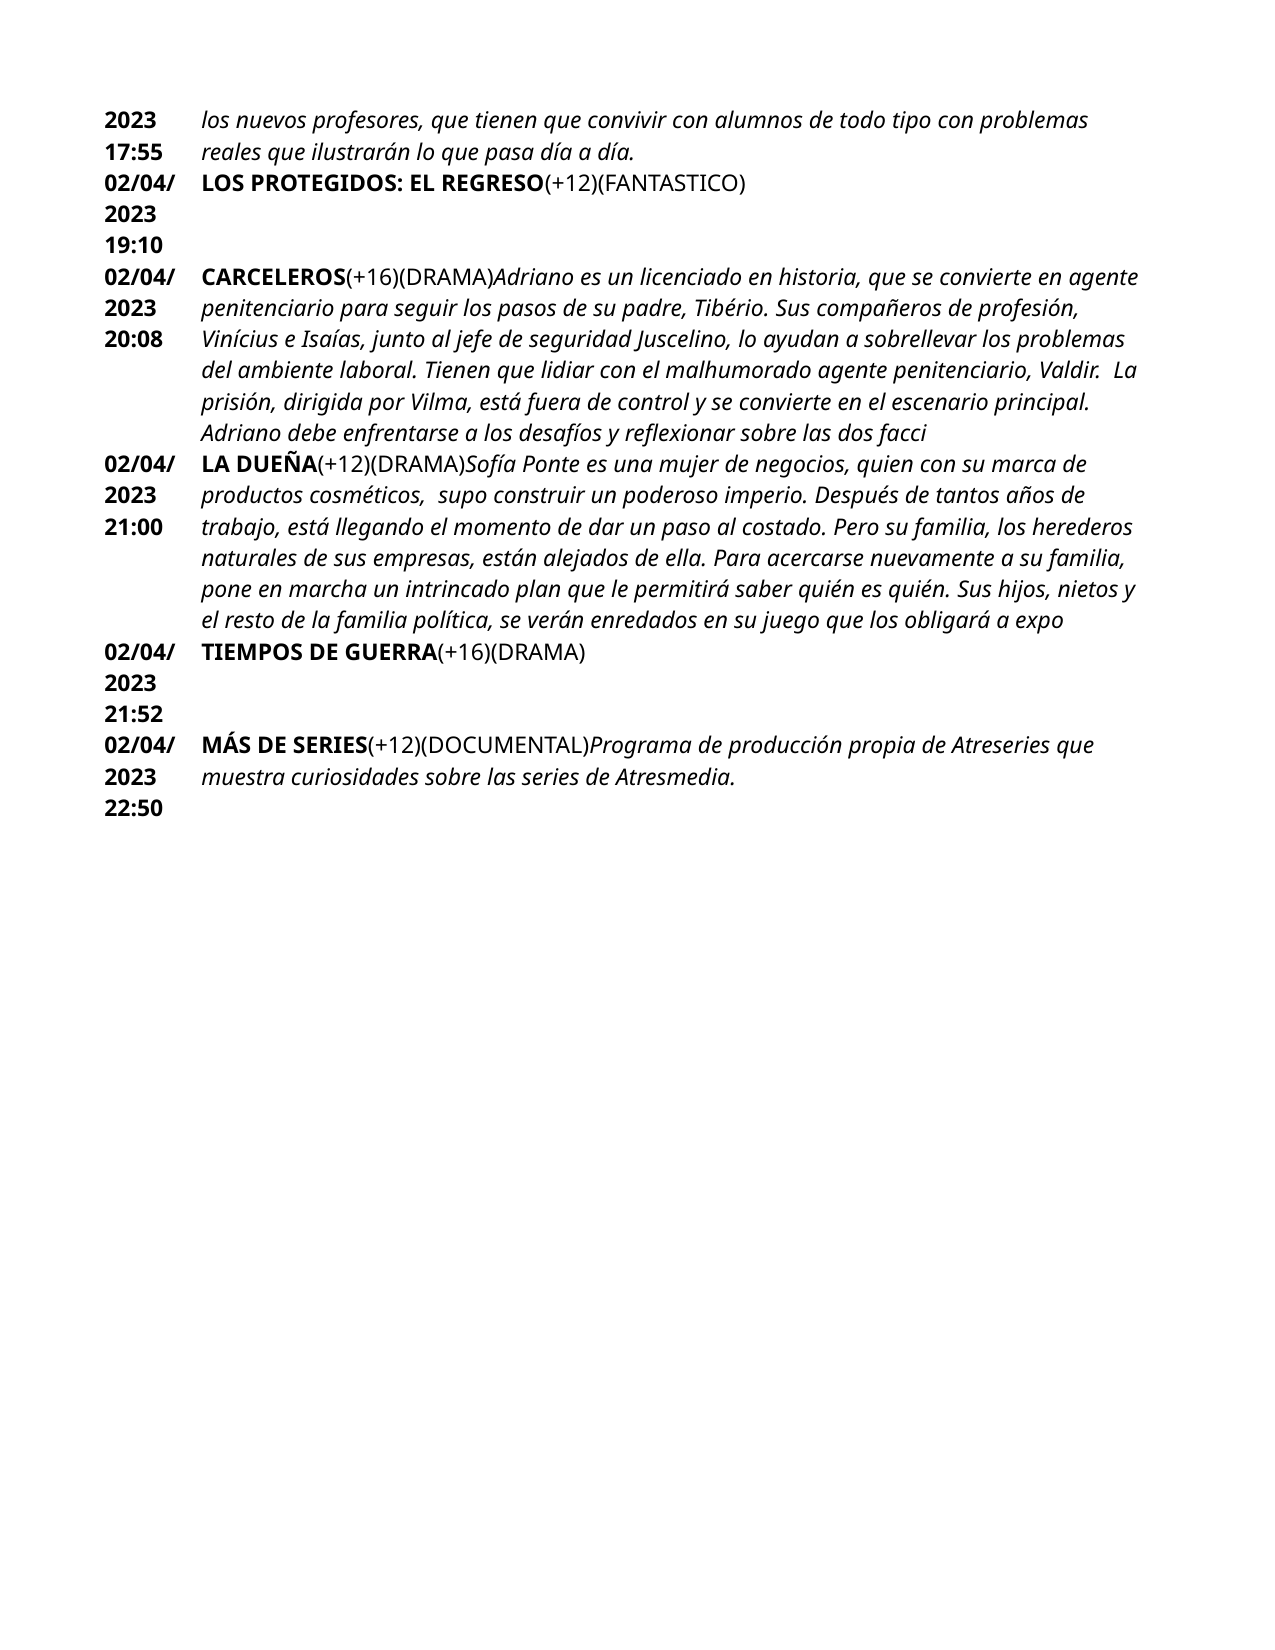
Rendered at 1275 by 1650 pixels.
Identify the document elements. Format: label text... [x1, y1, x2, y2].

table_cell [190, 104, 1159, 167]
table_cell LOS PROTEGIDOS: EL REGRESO(+12)(FANTASTICO) [190, 167, 1159, 260]
table_cell LA DUEÑA(+12)(DRAMA)Sofía Ponte es una mujer de negocios, quien con su marca de productos cosméticos, supo construir un poderoso imperio. Después de tantos años de trabajo, está llegando el momento de dar un paso al costado. Pero su familia, los herederos naturales de sus empresas, están alejados de ella. Para acercarse nuevamente a su familia, pone en marcha un intrincado plan que le permitirá saber quién es quién. Sus hijos, nietos y el resto de la familia política, se verán enredados en su juego que los obligará a expo [190, 448, 1159, 635]
table_cell MÁS DE SERIES(+12)(DOCUMENTAL)Programa de producción propia de Atreseries que muestra curiosidades sobre las series de Atresmedia. [190, 729, 1159, 823]
table_cell 02/04/2023 19:10 [93, 167, 190, 260]
table_cell 02/04/2023 21:52 [93, 635, 190, 729]
table_cell 02/04/2023 22:50 [93, 729, 190, 823]
table_cell TIEMPOS DE GUERRA(+16)(DRAMA) [190, 635, 1159, 729]
table_cell CARCELEROS(+16)(DRAMA)Adriano es un licenciado en historia, que se convierte en agente penitenciario para seguir los pasos de su padre, Tibério. Sus compañeros de profesión, Vinícius e Isaías, junto al jefe de seguridad Juscelino, lo ayudan a sobrellevar los problemas del ambiente laboral. Tienen que lidiar con el malhumorado agente penitenciario, Valdir. La prisión, dirigida por Vilma, está fuera de control y se convierte en el escenario principal. Adriano debe enfrentarse a los desafíos y reflexionar sobre las dos facci [190, 260, 1159, 448]
table_cell 02/04/2023 20:08 [93, 260, 190, 448]
table_cell 02/04/2023 21:00 [93, 448, 190, 635]
table_cell 02/04/2023 17:55 [93, 104, 190, 167]
